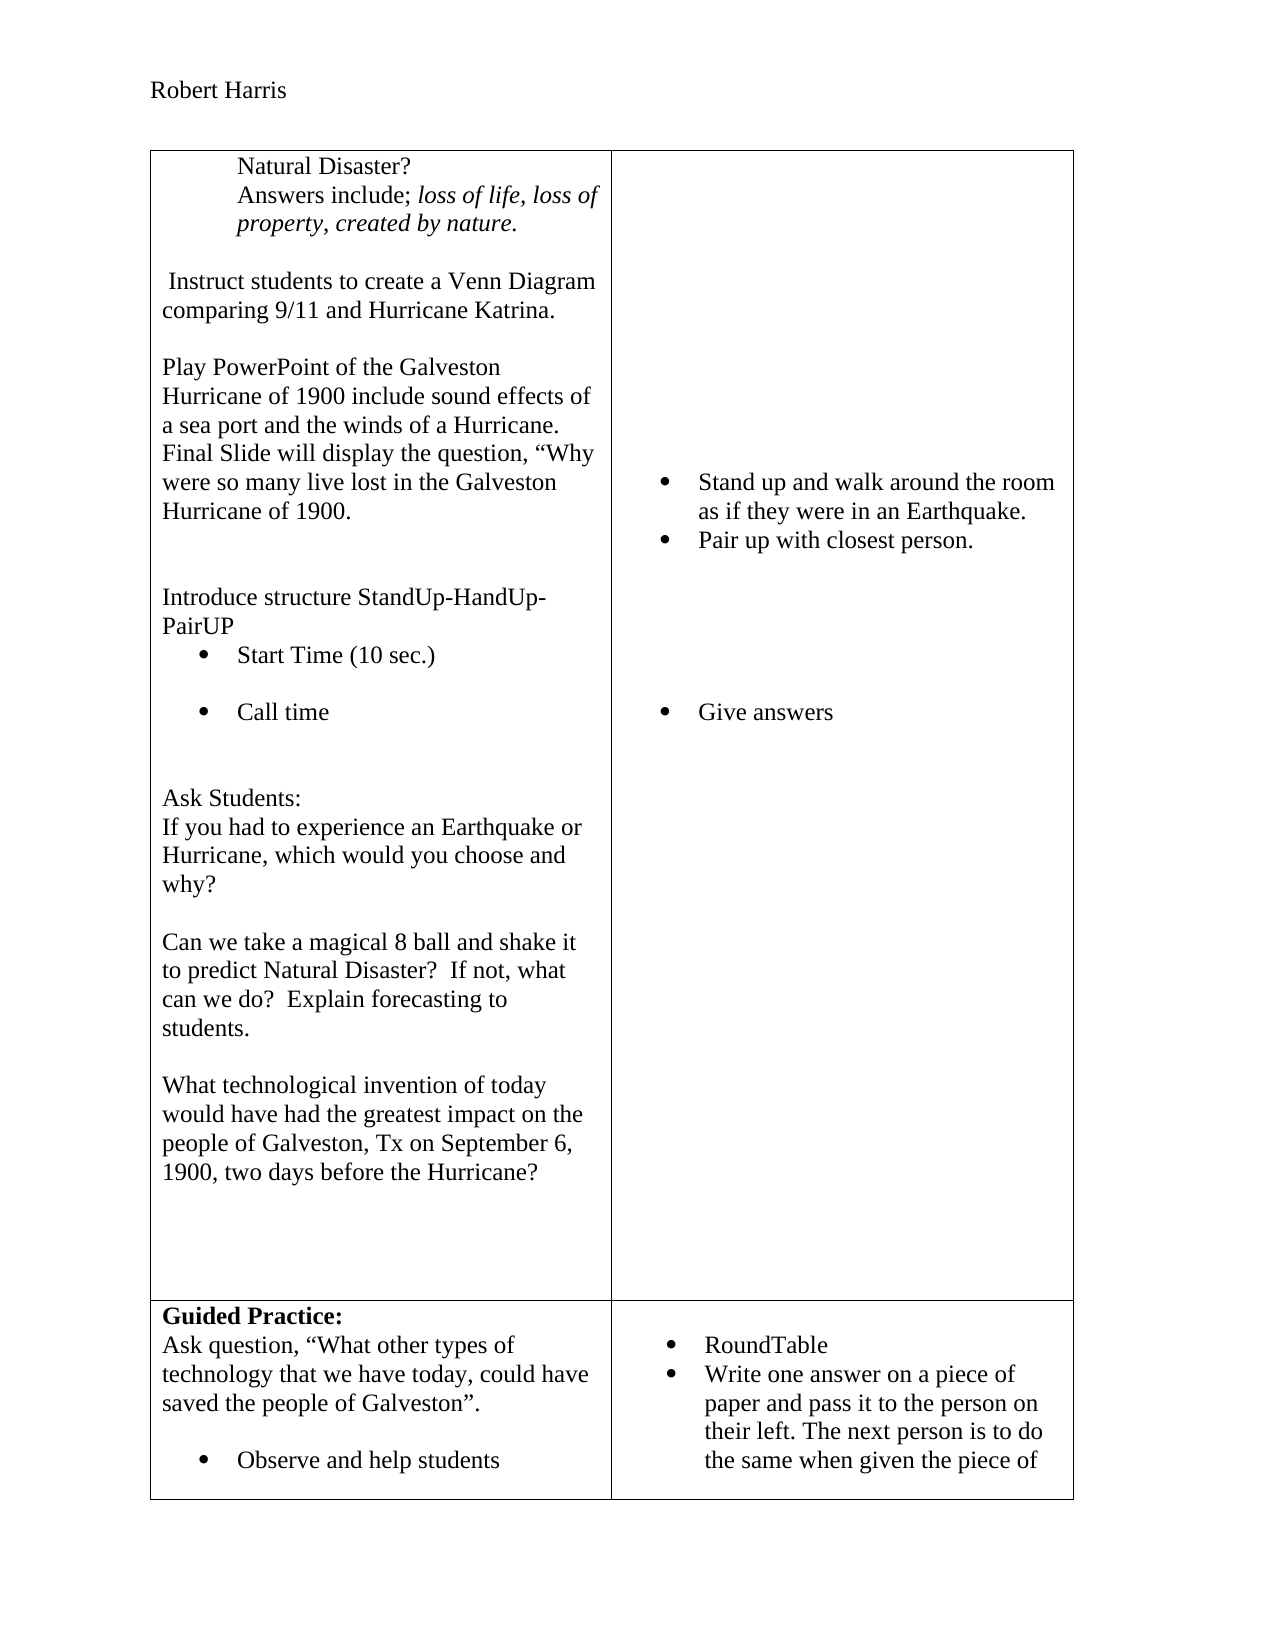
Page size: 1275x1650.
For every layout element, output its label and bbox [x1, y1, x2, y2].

table_cell [151, 1301, 611, 1499]
table_cell [151, 151, 611, 1300]
table_cell [612, 1301, 1073, 1499]
table_cell [612, 151, 1073, 1300]
